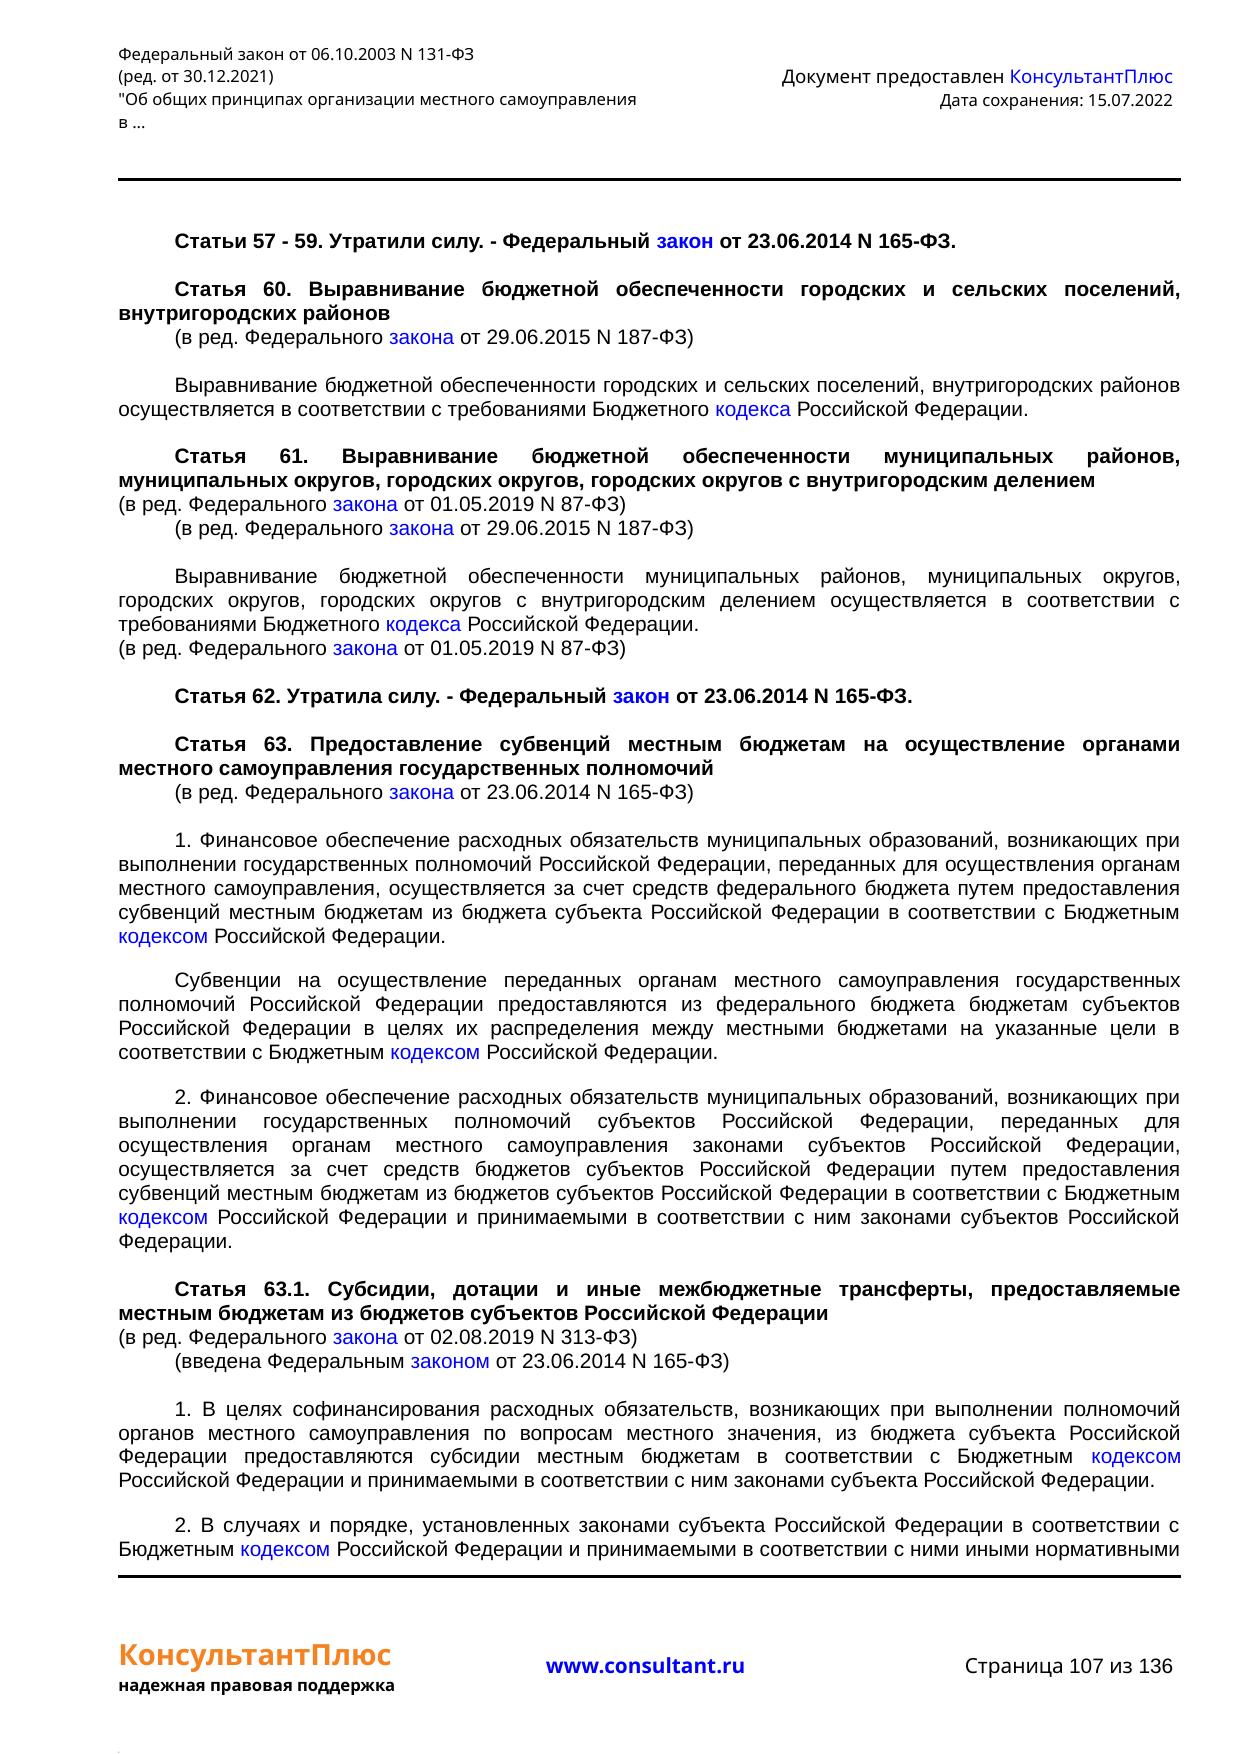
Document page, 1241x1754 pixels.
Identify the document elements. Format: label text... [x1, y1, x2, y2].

text 2. Финансовое обеспечение расходных обязательств муниципальных образований, возникающих при выполнении государственных полномочий субъектов Российской Федерации, переданных для осуществления органам местного самоуправления законами субъектов Российской Федерации, осуществляется за счет средств бюджетов субъектов Российской Федерации путем предоставления субвенций местным бюджетам из бюджетов субъектов Российской Федерации в соответствии с Бюджетным кодексом Российской Федерации и принимаемыми в соответствии с ним законами субъектов Российской Федерации. [118, 1085, 1181, 1253]
title Статья 63. Предоставление субвенций местным бюджетам на осуществление органами местного самоуправления государственных полномочий [118, 732, 1181, 780]
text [118, 1513, 1181, 1561]
title Статья 61. Выравнивание бюджетной обеспеченности муниципальных районов, муниципальных округов, городских округов, городских округов с внутригородским делением [118, 444, 1181, 492]
text (в ред. Федерального закона от 01.05.2019 N 87-ФЗ) [118, 492, 1181, 516]
text Выравнивание бюджетной обеспеченности муниципальных районов, муниципальных округов, городских округов, городских округов с внутригородским делением осуществляется в соответствии с требованиями Бюджетного кодекса Российской Федерации. [118, 564, 1181, 636]
text (в ред. Федерального закона от 29.06.2015 N 187-ФЗ) [118, 324, 1181, 348]
text (в ред. Федерального закона от 23.06.2014 N 165-ФЗ) [118, 780, 1181, 804]
text (введена Федеральным законом от 23.06.2014 N 165-ФЗ) [118, 1348, 1181, 1372]
title Статья 60. Выравнивание бюджетной обеспеченности городских и сельских поселений, внутригородских районов [118, 277, 1181, 324]
title Статья 62. Утратила силу. - Федеральный закон от 23.06.2014 N 165-ФЗ. [118, 684, 1181, 708]
text (в ред. Федерального закона от 01.05.2019 N 87-ФЗ) [118, 636, 1181, 660]
title Статья 63.1. Субсидии, дотации и иные межбюджетные трансферты, предоставляемые местным бюджетам из бюджетов субъектов Российской Федерации [118, 1277, 1181, 1324]
text 1. В целях софинансирования расходных обязательств, возникающих при выполнении полномочий органов местного самоуправления по вопросам местного значения, из бюджета субъекта Российской Федерации предоставляются субсидии местным бюджетам в соответствии с Бюджетным кодексом Российской Федерации и принимаемыми в соответствии с ним законами субъекта Российской Федерации. [118, 1396, 1181, 1492]
text Выравнивание бюджетной обеспеченности городских и сельских поселений, внутригородских районов осуществляется в соответствии с требованиями Бюджетного кодекса Российской Федерации. [118, 372, 1181, 420]
text (в ред. Федерального закона от 29.06.2015 N 187-ФЗ) [118, 516, 1181, 540]
title Статьи 57 - 59. Утратили силу. - Федеральный закон от 23.06.2014 N 165-ФЗ. [118, 229, 1181, 253]
text 1. Финансовое обеспечение расходных обязательств муниципальных образований, возникающих при выполнении государственных полномочий Российской Федерации, переданных для осуществления органам местного самоуправления, осуществляется за счет средств федерального бюджета путем предоставления субвенций местным бюджетам из бюджета субъекта Российской Федерации в соответствии с Бюджетным кодексом Российской Федерации. [118, 828, 1181, 947]
text (в ред. Федерального закона от 02.08.2019 N 313-ФЗ) [118, 1324, 1181, 1348]
text Субвенции на осуществление переданных органам местного самоуправления государственных полномочий Российской Федерации предоставляются из федерального бюджета бюджетам субъектов Российской Федерации в целях их распределения между местными бюджетами на указанные цели в соответствии с Бюджетным кодексом Российской Федерации. [118, 968, 1181, 1064]
